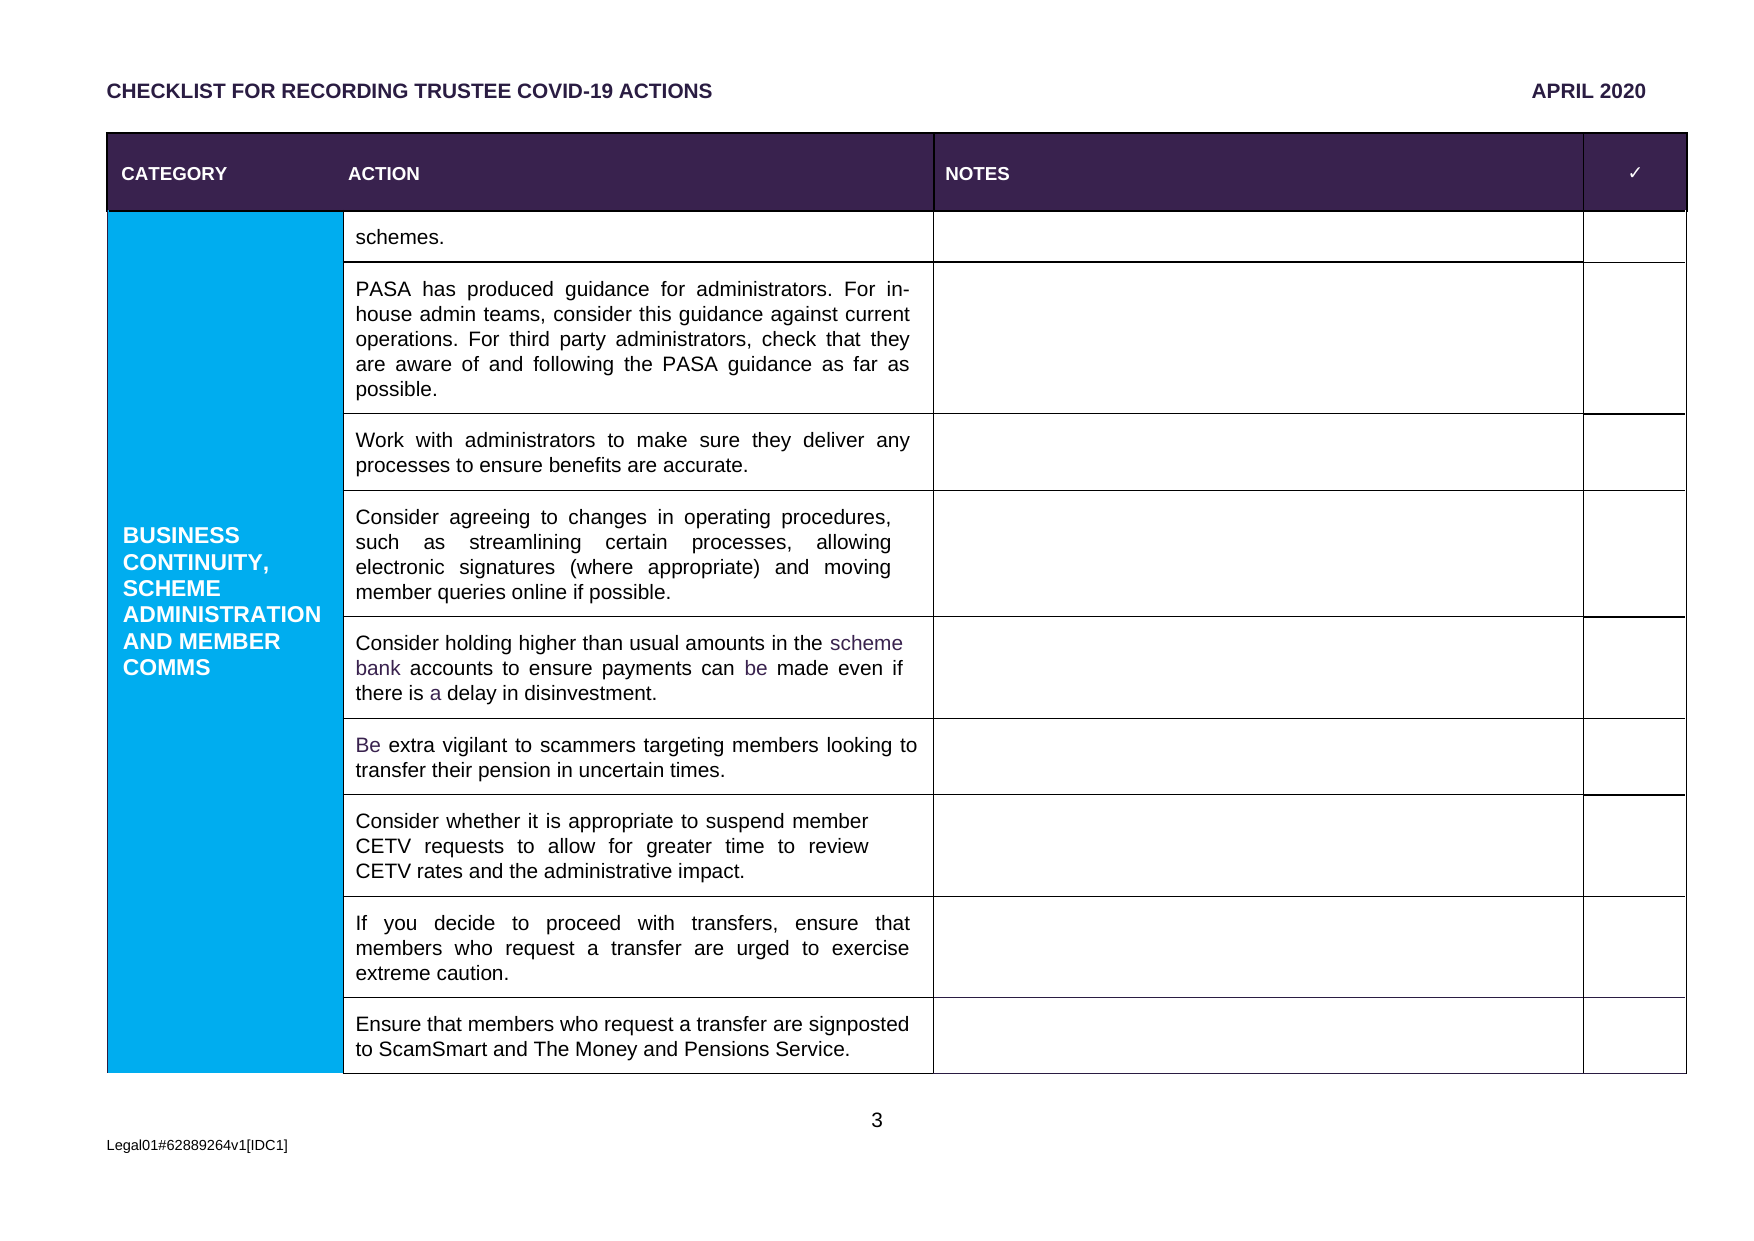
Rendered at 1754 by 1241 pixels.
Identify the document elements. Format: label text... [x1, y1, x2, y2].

table_cell [1584, 616, 1686, 718]
table_cell [934, 491, 1583, 616]
table_cell Ensure that members who request a transfer are signposted to ScamSmart and The Money and Pensions Service. [344, 998, 933, 1073]
table_cell [1584, 718, 1686, 794]
table_cell [1584, 490, 1686, 616]
table_cell If you decide to proceed with transfers, ensure that members who request a transfer are urged to exercise extreme caution. [344, 897, 933, 997]
table_cell Consider whether it is appropriate to suspend member CETV requests to allow for greater time to review CETV rates and the administrative impact. [344, 795, 933, 896]
table_cell [934, 897, 1583, 997]
table_cell [934, 212, 1583, 261]
table_cell Be extra vigilant to scammers targeting members looking to transfer their pension in uncertain times. [344, 719, 933, 794]
table_cell Work with administrators to make sure they deliver any processes to ensure benefits are accurate. [344, 414, 933, 489]
table_cell Consider holding higher than usual amounts in the scheme bank accounts to ensure payments can be made even if there is a delay in disinvestment. [344, 617, 933, 718]
table_cell [1584, 997, 1686, 1073]
table_cell [1584, 261, 1686, 413]
table_cell [1584, 794, 1686, 896]
table_cell PASA has produced guidance for administrators. For in-house admin teams, consider this guidance against current operations. For third party administrators, check that they are aware of and following the PASA guidance as far as possible. [344, 263, 933, 413]
table_cell [934, 719, 1583, 794]
table_header ✓ [1584, 134, 1686, 210]
table_cell [1584, 210, 1686, 261]
table_cell [934, 998, 1583, 1073]
table_cell [934, 263, 1583, 413]
table_cell [934, 414, 1583, 489]
table_header NOTES [935, 134, 1583, 210]
table_cell [934, 617, 1583, 718]
table_header CATEGORY ACTION [108, 134, 933, 210]
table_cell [344, 212, 933, 261]
table_cell [934, 795, 1583, 896]
table_cell Consider agreeing to changes in operating procedures, such as streamlining certain processes, allowing electronic signatures (where appropriate) and moving member queries online if possible. [344, 491, 933, 616]
table_cell [1584, 896, 1686, 997]
table_cell [1584, 413, 1686, 489]
